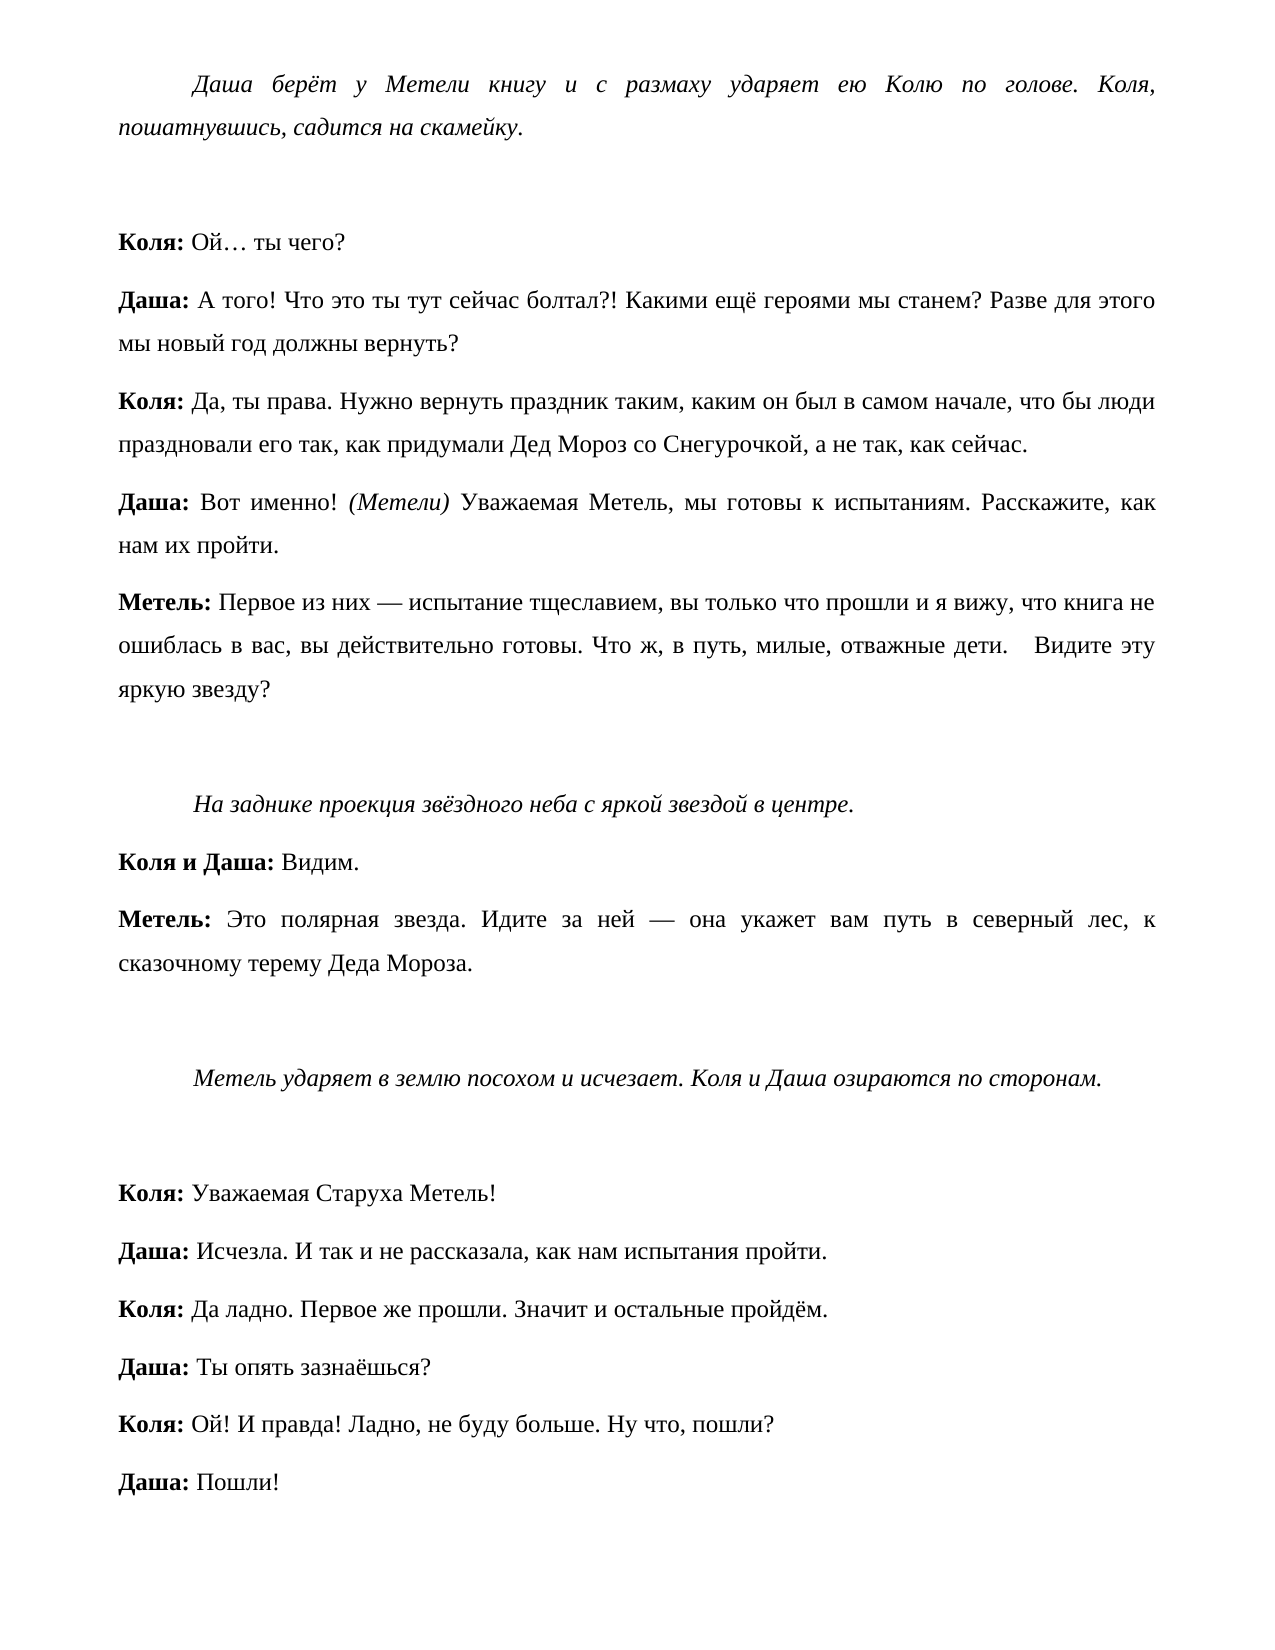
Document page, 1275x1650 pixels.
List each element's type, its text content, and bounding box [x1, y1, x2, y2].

text Коля: Ой… ты чего? [118, 227, 1157, 256]
text На заднике проекция звёздного неба с яркой звездой в центре. [118, 789, 1157, 818]
text Коля: Уважаемая Старуха Метель! [118, 1178, 1157, 1207]
text Коля и Даша: Видим. [118, 847, 1157, 876]
text Коля: Ой! И правда! Ладно, не буду больше. Ну что, пошли? [118, 1409, 1157, 1438]
text Даша: Исчезла. И так и не рассказала, как нам испытания пройти. [118, 1236, 1157, 1265]
text Даша: Пошли! [118, 1467, 1157, 1496]
text Метель: Первое из них — испытание тщеславием, вы только что прошли и я вижу, что книга не ошиблась в вас, вы действительно готовы. Что ж, в путь, милые, отважные дети. Видите эту яркую звезду? [118, 587, 1157, 702]
text Коля: Да ладно. Первое же прошли. Значит и остальные пройдём. [118, 1294, 1157, 1323]
text Метель ударяет в землю посохом и исчезает. Коля и Даша озираются по сторонам. [118, 1063, 1157, 1092]
text Даша: Ты опять зазнаёшься? [118, 1352, 1157, 1380]
text Даша: Вот именно! (Метели) Уважаемая Метель, мы готовы к испытаниям. Расскажите, как нам их пройти. [118, 487, 1157, 558]
text Метель: Это полярная звезда. Идите за ней — она укажет вам путь в северный лес, к сказочному терему Деда Мороза. [118, 904, 1157, 976]
text Даша берёт у Метели книгу и с размаху ударяет ею Колю по голове. Коля, пошатнувшись, садится на скамейку. [118, 69, 1157, 141]
text Даша: А того! Что это ты тут сейчас болтал?! Какими ещё героями мы станем? Разве для этого мы новый год должны вернуть? [118, 285, 1157, 357]
text Коля: Да, ты права. Нужно вернуть праздник таким, каким он был в самом начале, что бы люди праздновали его так, как придумали Дед Мороз со Снегурочкой, а не так, как сейчас. [118, 386, 1157, 458]
